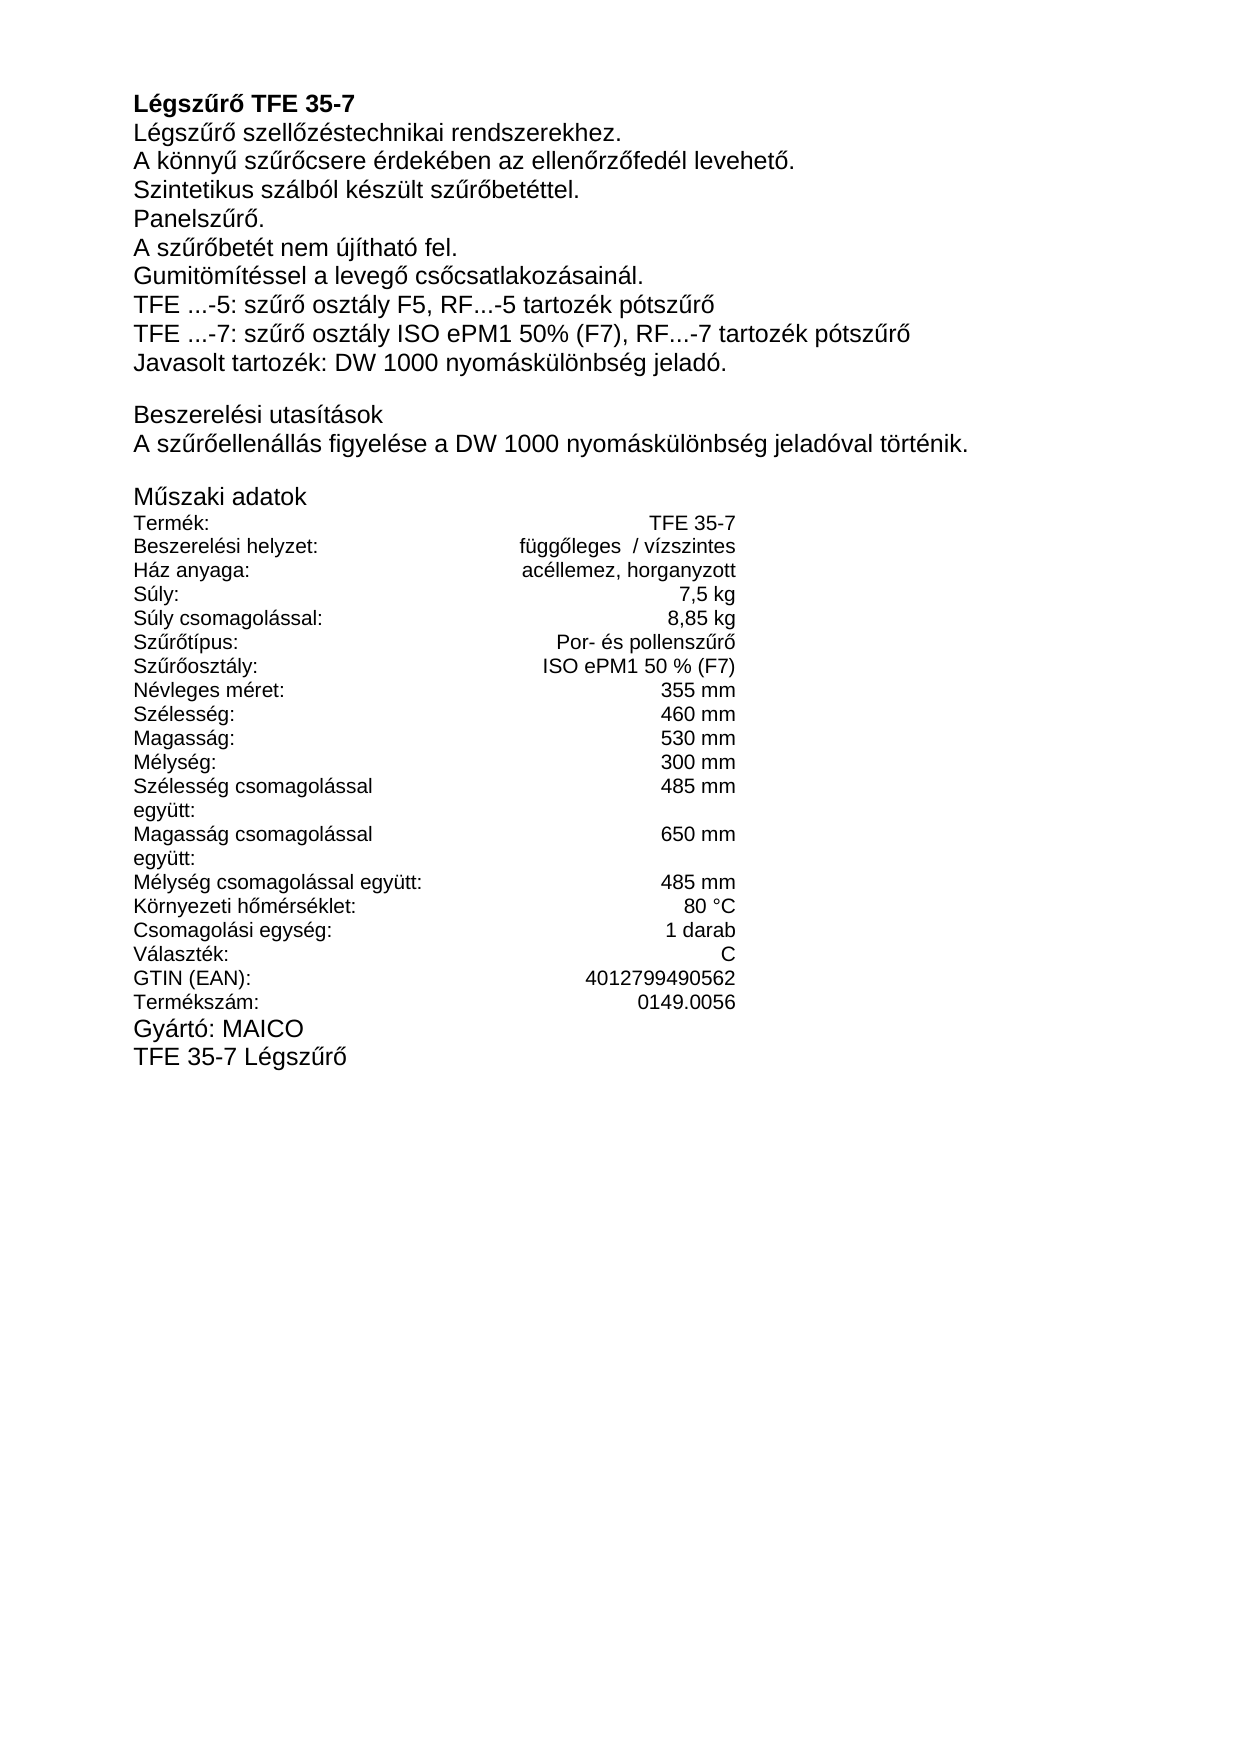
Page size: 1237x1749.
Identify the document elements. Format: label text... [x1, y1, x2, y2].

text Beszerelési utasítások [133, 400, 1148, 429]
text Műszaki adatok [133, 482, 1148, 510]
text TFE ...-7: szűrő osztály ISO ePM1 50% (F7), RF...-7 tartozék pótszűrő [133, 319, 1148, 347]
table_cell Környezeti hőmérséklet: [122, 894, 434, 918]
table_cell Beszerelési helyzet: [122, 534, 434, 558]
table_cell 7,5 kg [434, 582, 747, 606]
text Gumitömítéssel a levegő csőcsatlakozásainál. [133, 261, 1148, 290]
table_cell Termékszám: [122, 990, 434, 1013]
table_cell 650 mm [434, 822, 747, 870]
table_cell ISO ePM1 50 % (F7) [434, 654, 747, 678]
table_cell Szélesség: [122, 702, 434, 726]
table_cell Mélység csomagolással együtt: [122, 870, 434, 894]
table_cell 8,85 kg [434, 606, 747, 630]
text A szűrőellenállás figyelése a DW 1000 nyomáskülönbség jeladóval történik. [133, 429, 1148, 458]
table_cell 485 mm [434, 870, 747, 894]
table_cell 0149.0056 [434, 990, 747, 1013]
table_cell 1 darab [434, 918, 747, 942]
text Légszűrő szellőzéstechnikai rendszerekhez. [133, 117, 1148, 146]
table_cell Névleges méret: [122, 678, 434, 702]
table_header Termék: [122, 510, 434, 534]
table_cell Súly: [122, 582, 434, 606]
table_cell függőleges / vízszintes [434, 534, 747, 558]
table_cell 530 mm [434, 726, 747, 750]
table_cell 485 mm [434, 774, 747, 822]
table_cell Szűrőtípus: [122, 630, 434, 654]
table_cell Szélesség csomagolással együtt: [122, 774, 434, 822]
text TFE 35-7 Légszűrő [133, 1042, 1148, 1071]
table_cell 80 °C [434, 894, 747, 918]
table_header TFE 35-7 [434, 510, 747, 534]
table_cell 4012799490562 [434, 966, 747, 989]
table_cell Szűrőosztály: [122, 654, 434, 678]
table_cell Mélység: [122, 750, 434, 774]
table_cell Magasság: [122, 726, 434, 750]
text A könnyű szűrőcsere érdekében az ellenőrzőfedél levehető. [133, 146, 1148, 175]
table_cell 460 mm [434, 702, 747, 726]
table_cell Ház anyaga: [122, 558, 434, 582]
table_cell Súly csomagolással: [122, 606, 434, 630]
text Gyártó: MAICO [133, 1013, 1148, 1042]
table_cell 355 mm [434, 678, 747, 702]
table_cell C [434, 942, 747, 966]
text Panelszűrő. [133, 204, 1148, 232]
text Szintetikus szálból készült szűrőbetéttel. [133, 175, 1148, 204]
text Javasolt tartozék: DW 1000 nyomáskülönbség jeladó. [133, 347, 1148, 376]
table_cell Por- és pollenszűrő [434, 630, 747, 654]
table_cell Csomagolási egység: [122, 918, 434, 942]
text A szűrőbetét nem újítható fel. [133, 232, 1148, 261]
text Légszűrő TFE 35-7 [133, 89, 1148, 117]
text TFE ...-5: szűrő osztály F5, RF...-5 tartozék pótszűrő [133, 290, 1148, 319]
table_cell acéllemez, horganyzott [434, 558, 747, 582]
table_cell 300 mm [434, 750, 747, 774]
table_cell Magasság csomagolással együtt: [122, 822, 434, 870]
table_cell GTIN (EAN): [122, 966, 434, 989]
table_cell Választék: [122, 942, 434, 966]
